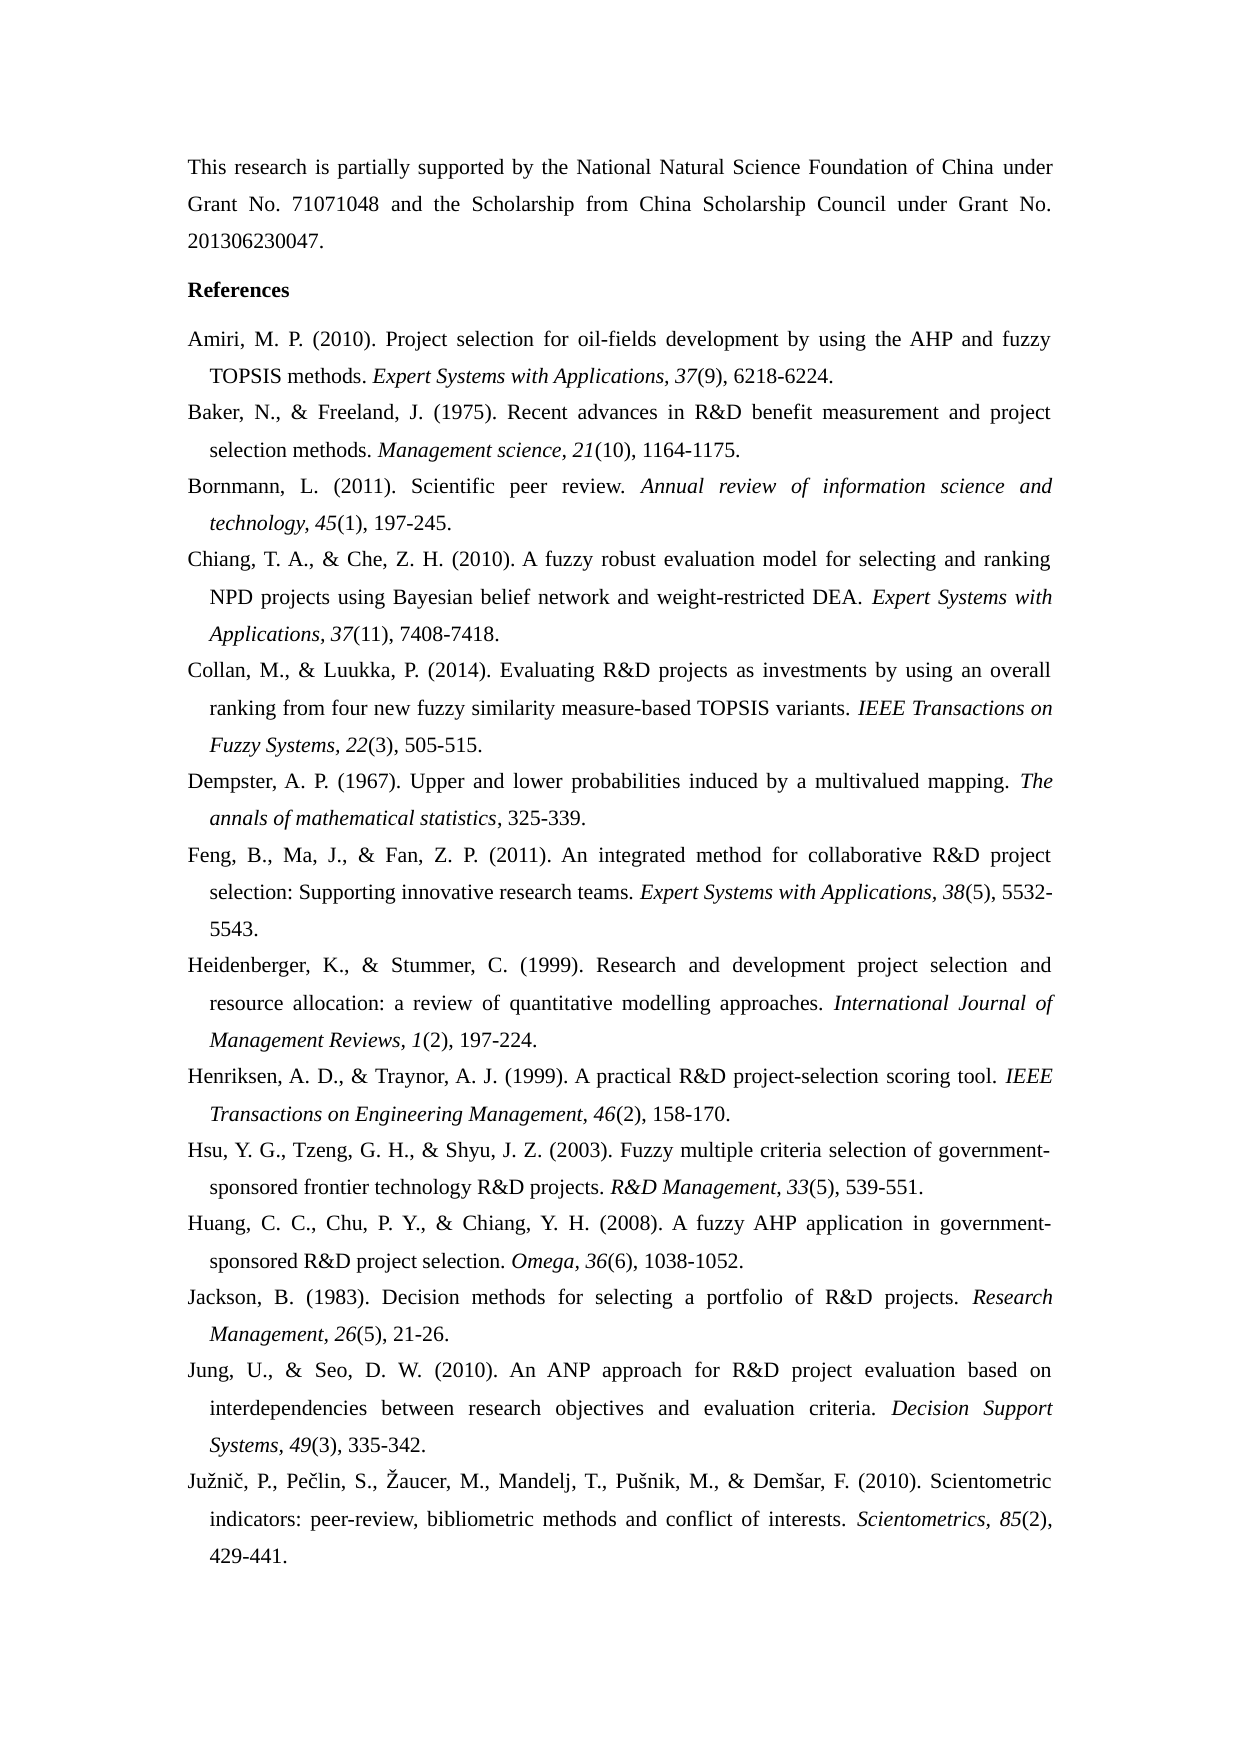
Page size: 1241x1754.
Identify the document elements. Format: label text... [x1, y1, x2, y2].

text Jung, U., & Seo, D. W. (2010). An ANP approach for R&D project evaluation based on interdependencies between research objectives and evaluation criteria. Decision Support Systems, 49(3), 335-342. [187, 1354, 1053, 1461]
text Chiang, T. A., & Che, Z. H. (2010). A fuzzy robust evaluation model for selecting and ranking NPD projects using Bayesian belief network and weight-restricted DEA. Expert Systems with Applications, 37(11), 7408-7418. [187, 543, 1053, 650]
text Henriksen, A. D., & Traynor, A. J. (1999). A practical R&D project-selection scoring tool. IEEE Transactions on Engineering Management, 46(2), 158-170. [187, 1059, 1053, 1129]
text Južnič, P., Pečlin, S., Žaucer, M., Mandelj, T., Pušnik, M., & Demšar, F. (2010). Scientometric indicators: peer-review, bibliometric methods and conflict of interests. Scientometrics, 85(2), 429-441. [187, 1464, 1053, 1572]
text Huang, C. C., Chu, P. Y., & Chiang, Y. H. (2008). A fuzzy AHP application in government-sponsored R&D project selection. Omega, 36(6), 1038-1052. [187, 1207, 1053, 1276]
text Heidenberger, K., & Stummer, C. (1999). Research and development project selection and resource allocation: a review of quantitative modelling approaches. International Journal of Management Reviews, 1(2), 197-224. [187, 949, 1053, 1056]
text Collan, M., & Luukka, P. (2014). Evaluating R&D projects as investments by using an overall ranking from four new fuzzy similarity measure-based TOPSIS variants. IEEE Transactions on Fuzzy Systems, 22(3), 505-515. [187, 653, 1053, 761]
text Amiri, M. P. (2010). Project selection for oil-fields development by using the AHP and fuzzy TOPSIS methods. Expert Systems with Applications, 37(9), 6218-6224. [187, 322, 1053, 392]
text This research is partially supported by the National Natural Science Foundation of China under Grant No. 71071048 and the Scholarship from China Scholarship Council under Grant No. 201306230047. [187, 150, 1053, 257]
text References [187, 273, 1053, 306]
text Jackson, B. (1983). Decision methods for selecting a portfolio of R&D projects. Research Management, 26(5), 21-26. [187, 1280, 1053, 1350]
text Hsu, Y. G., Tzeng, G. H., & Shyu, J. Z. (2003). Fuzzy multiple criteria selection of government‐sponsored frontier technology R&D projects. R&D Management, 33(5), 539-551. [187, 1133, 1053, 1203]
text Baker, N., & Freeland, J. (1975). Recent advances in R&D benefit measurement and project selection methods. Management science, 21(10), 1164-1175. [187, 396, 1053, 465]
text Dempster, A. P. (1967). Upper and lower probabilities induced by a multivalued mapping. The annals of mathematical statistics, 325-339. [187, 764, 1053, 834]
text Bornmann, L. (2011). Scientific peer review. Annual review of information science and technology, 45(1), 197-245. [187, 469, 1053, 539]
text Feng, B., Ma, J., & Fan, Z. P. (2011). An integrated method for collaborative R&D project selection: Supporting innovative research teams. Expert Systems with Applications, 38(5), 5532-5543. [187, 838, 1053, 945]
